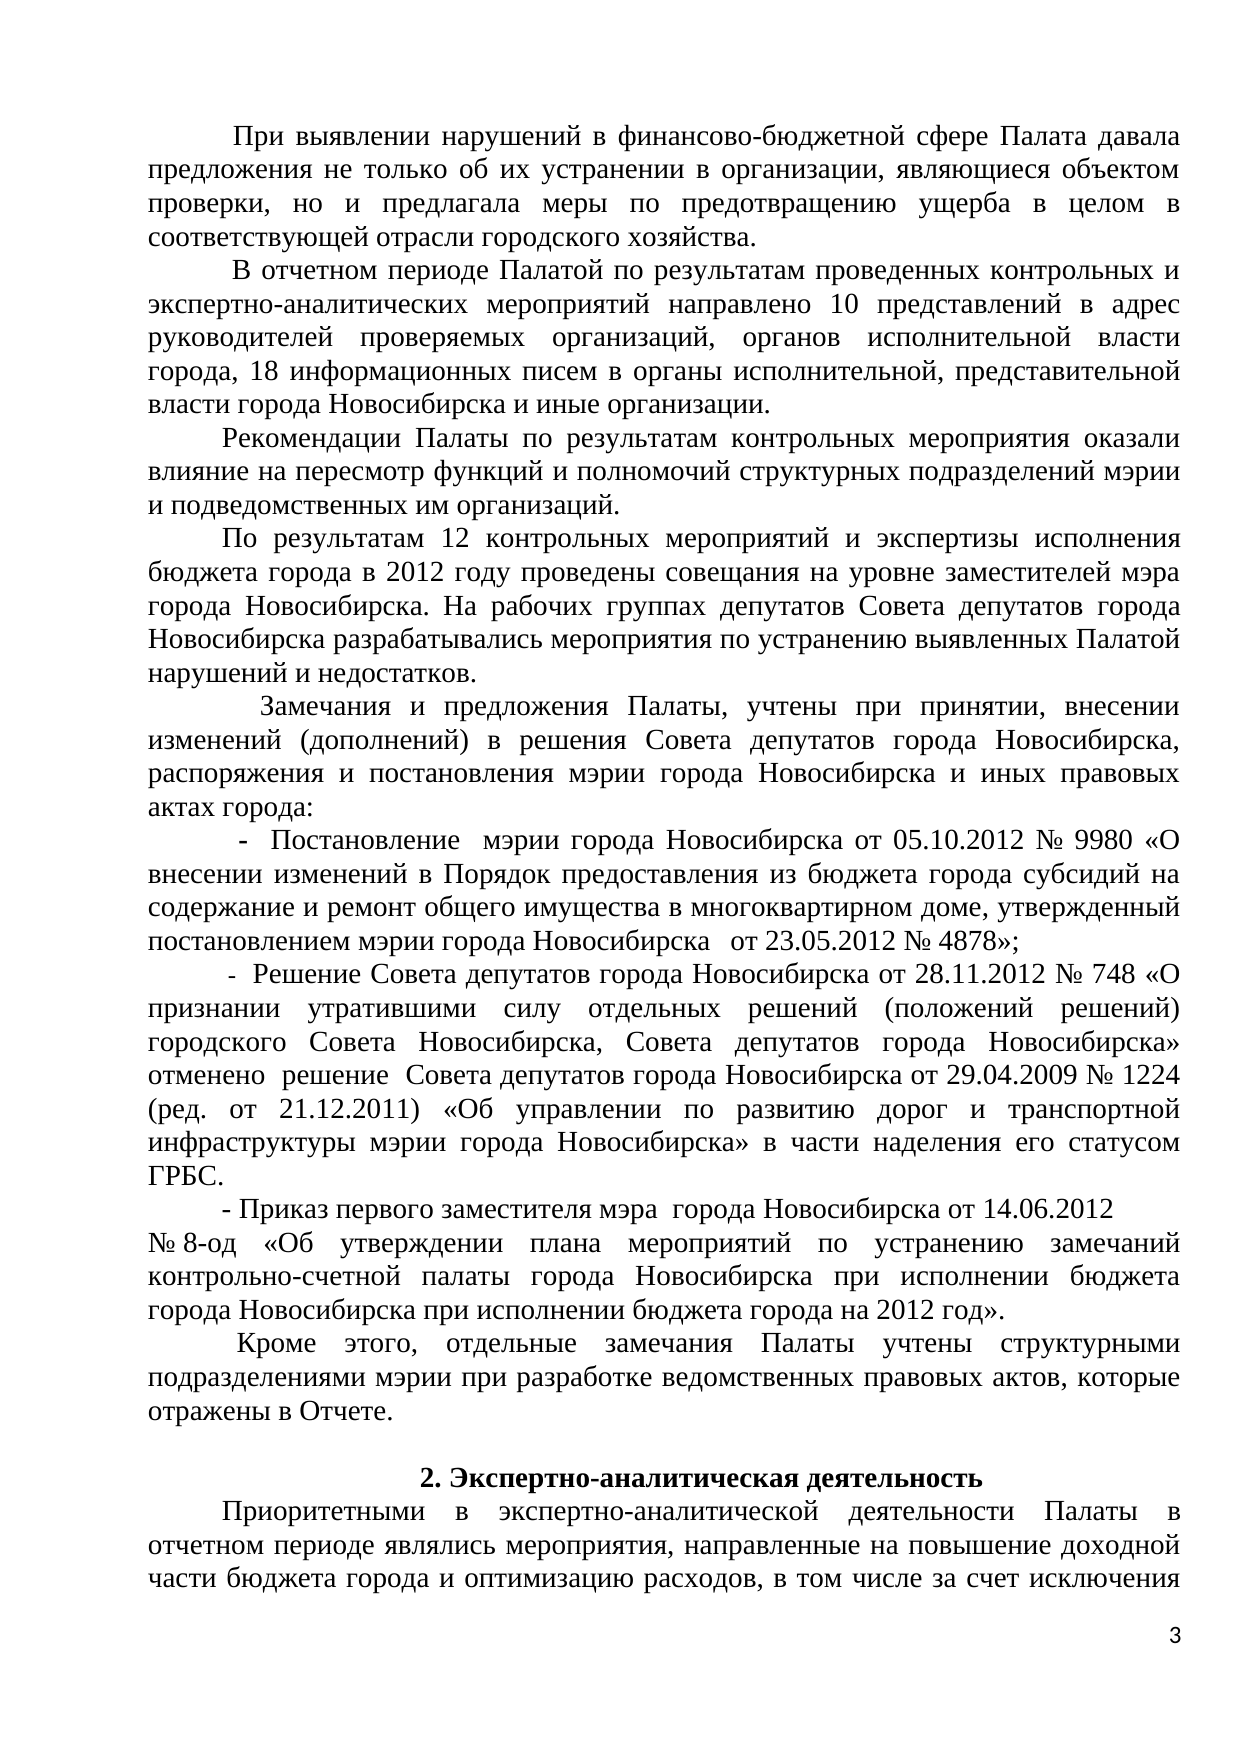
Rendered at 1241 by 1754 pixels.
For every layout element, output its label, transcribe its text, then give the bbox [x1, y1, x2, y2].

text При выявлении нарушений в финансово-бюджетной сфере Палата давала предложения не только об их устранении в организации, являющиеся объектом проверки, но и предлагала меры по предотвращению ущерба в целом в соответствующей отрасли городского хозяйства. [148, 118, 1181, 252]
text - Приказ первого заместителя мэра города Новосибирска от 14.06.2012 № 8-од «Об утверждении плана мероприятий по устранению замечаний контрольно-счетной палаты города Новосибирска при исполнении бюджета города Новосибирска при исполнении бюджета города на 2012 год». [148, 1191, 1181, 1326]
text В отчетном периоде Палатой по результатам проведенных контрольных и экспертно-аналитических мероприятий направлено 10 представлений в адрес руководителей проверяемых организаций, органов исполнительной власти города, 18 информационных писем в органы исполнительной, представительной власти города Новосибирска и иные организации. [148, 252, 1181, 420]
text Рекомендации Палаты по результатам контрольных мероприятия оказали влияние на пересмотр функций и полномочий структурных подразделений мэрии и подведомственных им организаций. [148, 420, 1181, 521]
text По результатам 12 контрольных мероприятий и экспертизы исполнения бюджета города в 2012 году проведены совещания на уровне заместителей мэра города Новосибирска. На рабочих группах депутатов Совета депутатов города Новосибирска разрабатывались мероприятия по устранению выявленных Палатой нарушений и недостатков. [148, 521, 1181, 688]
text Кроме этого, отдельные замечания Палаты учтены структурными подразделениями мэрии при разработке ведомственных правовых актов, которые отражены в Отчете. [148, 1326, 1181, 1426]
text - Решение Совета депутатов города Новосибирска от 28.11.2012 № 748 «О признании утратившими силу отдельных решений (положений решений) городского Совета Новосибирска, Совета депутатов города Новосибирска» отменено решение Совета депутатов города Новосибирска от 29.04.2009 № 1224 (ред. от 21.12.2011) «Об управлении по развитию дорог и транспортной инфраструктуры мэрии города Новосибирска» в части наделения его статусом ГРБС. [148, 957, 1181, 1191]
text - Постановление мэрии города Новосибирска от 05.10.2012 № 9980 «О внесении изменений в Порядок предоставления из бюджета города субсидий на содержание и ремонт общего имущества в многоквартирном доме, утвержденный постановлением мэрии города Новосибирска от 23.05.2012 № 4878»; [148, 822, 1181, 957]
list 2. Экспертно-аналитическая деятельность [222, 1460, 1181, 1493]
text Замечания и предложения Палаты, учтены при принятии, внесении изменений (дополнений) в решения Совета депутатов города Новосибирска, распоряжения и постановления мэрии города Новосибирска и иных правовых актах города: [148, 688, 1181, 822]
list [148, 1493, 1181, 1594]
